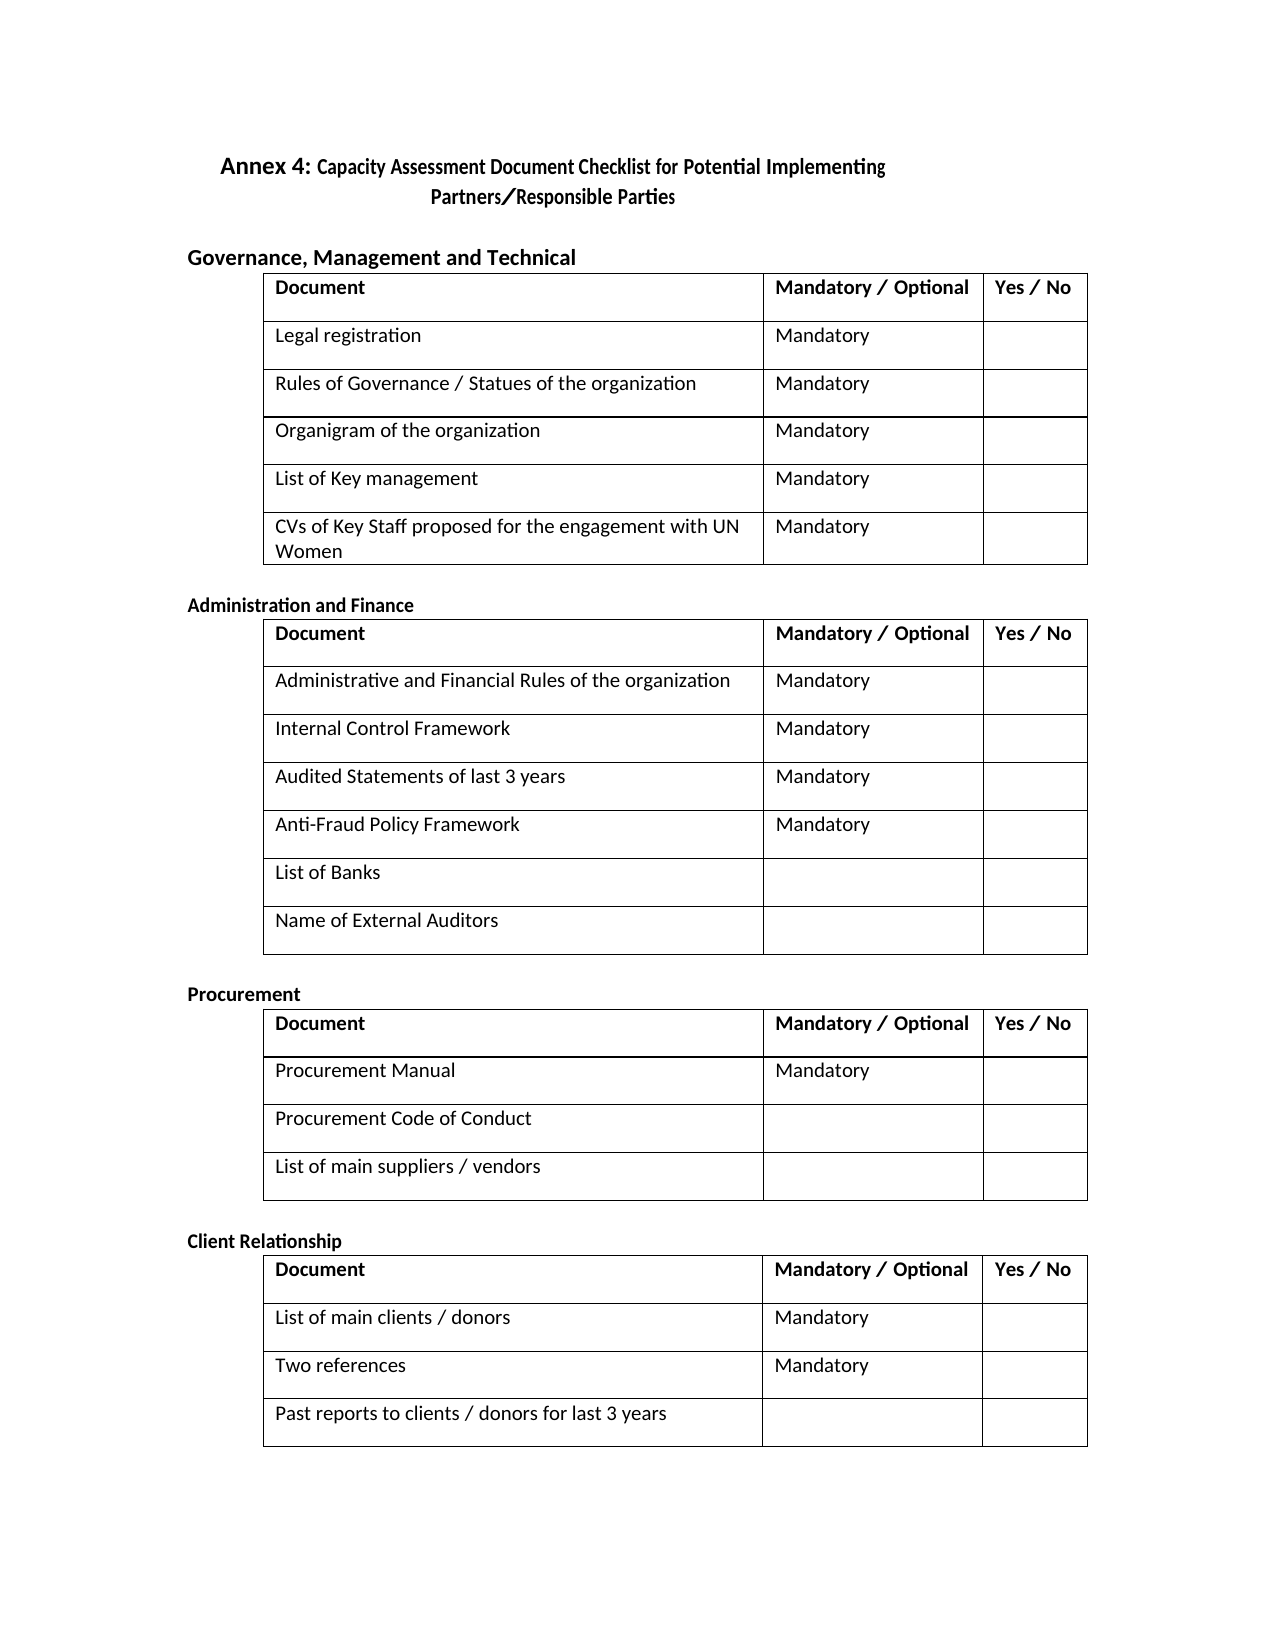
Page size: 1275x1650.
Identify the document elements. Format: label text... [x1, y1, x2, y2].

table_cell Mandatory [764, 370, 983, 416]
table_cell [764, 1153, 983, 1200]
table_cell [764, 907, 983, 954]
table_cell Two references [264, 1352, 762, 1398]
table_cell [984, 418, 1087, 464]
table_cell Procurement Manual [264, 1058, 763, 1104]
subtitle Annex 4: Capacity Assessment Document Checklist for Potential Implementing Partners/Responsible Parties [187, 150, 918, 210]
table_cell [984, 859, 1087, 906]
table_cell Internal Control Framework [264, 715, 763, 762]
table_header Yes / No [984, 620, 1087, 666]
table_cell Mandatory [764, 667, 983, 714]
table_cell [764, 859, 983, 906]
table_cell Rules of Governance / Statues of the organization [264, 370, 763, 416]
table_cell CVs of Key Staff proposed for the engagement with UN Women [264, 513, 763, 563]
table_header Document [264, 274, 763, 321]
table_cell List of main clients / donors [264, 1304, 762, 1351]
table_cell [983, 1304, 1087, 1351]
table_cell [984, 465, 1087, 512]
text Procurement [187, 982, 1171, 1007]
table_cell [984, 667, 1087, 714]
table_header Mandatory / Optional [764, 1010, 983, 1056]
table_header Yes / No [984, 274, 1087, 321]
table_cell [983, 1352, 1087, 1398]
table_cell Procurement Code of Conduct [264, 1105, 763, 1152]
table_cell Mandatory [764, 513, 983, 563]
table_cell Mandatory [764, 715, 983, 762]
table_cell Administrative and Financial Rules of the organization [264, 667, 763, 714]
table_cell Audited Statements of last 3 years [264, 763, 763, 810]
table_header Mandatory / Optional [764, 274, 983, 321]
text Governance, Management and Technical [187, 243, 1171, 271]
table_cell [763, 1399, 982, 1446]
table_header Mandatory / Optional [763, 1256, 982, 1303]
table_cell [984, 370, 1087, 416]
table_cell Mandatory [763, 1304, 982, 1351]
table_cell Organigram of the organization [264, 418, 763, 464]
table_header Document [264, 1010, 763, 1056]
table_cell Mandatory [764, 811, 983, 858]
table_cell [984, 811, 1087, 858]
table_header Mandatory / Optional [764, 620, 983, 666]
table_header Document [264, 620, 763, 666]
table_cell [984, 1153, 1087, 1200]
table_cell Mandatory [764, 465, 983, 512]
table_cell List of Banks [264, 859, 763, 906]
table_cell Mandatory [764, 1058, 983, 1104]
table_cell [984, 322, 1087, 368]
table_cell Mandatory [763, 1352, 982, 1398]
table_cell Mandatory [764, 763, 983, 810]
table_cell Mandatory [764, 418, 983, 464]
table_header Yes / No [984, 1010, 1087, 1056]
table_cell [983, 1399, 1087, 1446]
table_cell Name of External Auditors [264, 907, 763, 954]
table_cell [984, 715, 1087, 762]
table_cell Legal registration [264, 322, 763, 368]
table_cell [984, 907, 1087, 954]
table_cell Anti-Fraud Policy Framework [264, 811, 763, 858]
table_cell [984, 1058, 1087, 1104]
table_header Yes / No [983, 1256, 1087, 1303]
table_cell [984, 513, 1087, 563]
table_cell [984, 1105, 1087, 1152]
table_cell Past reports to clients / donors for last 3 years [264, 1399, 762, 1446]
table_cell Mandatory [764, 322, 983, 368]
text Administration and Finance [187, 592, 1171, 617]
table_header Document [264, 1256, 762, 1303]
table_cell [984, 763, 1087, 810]
table_cell List of main suppliers / vendors [264, 1153, 763, 1200]
text Client Relationship [187, 1228, 1171, 1253]
table_cell [764, 1105, 983, 1152]
table_cell List of Key management [264, 465, 763, 512]
